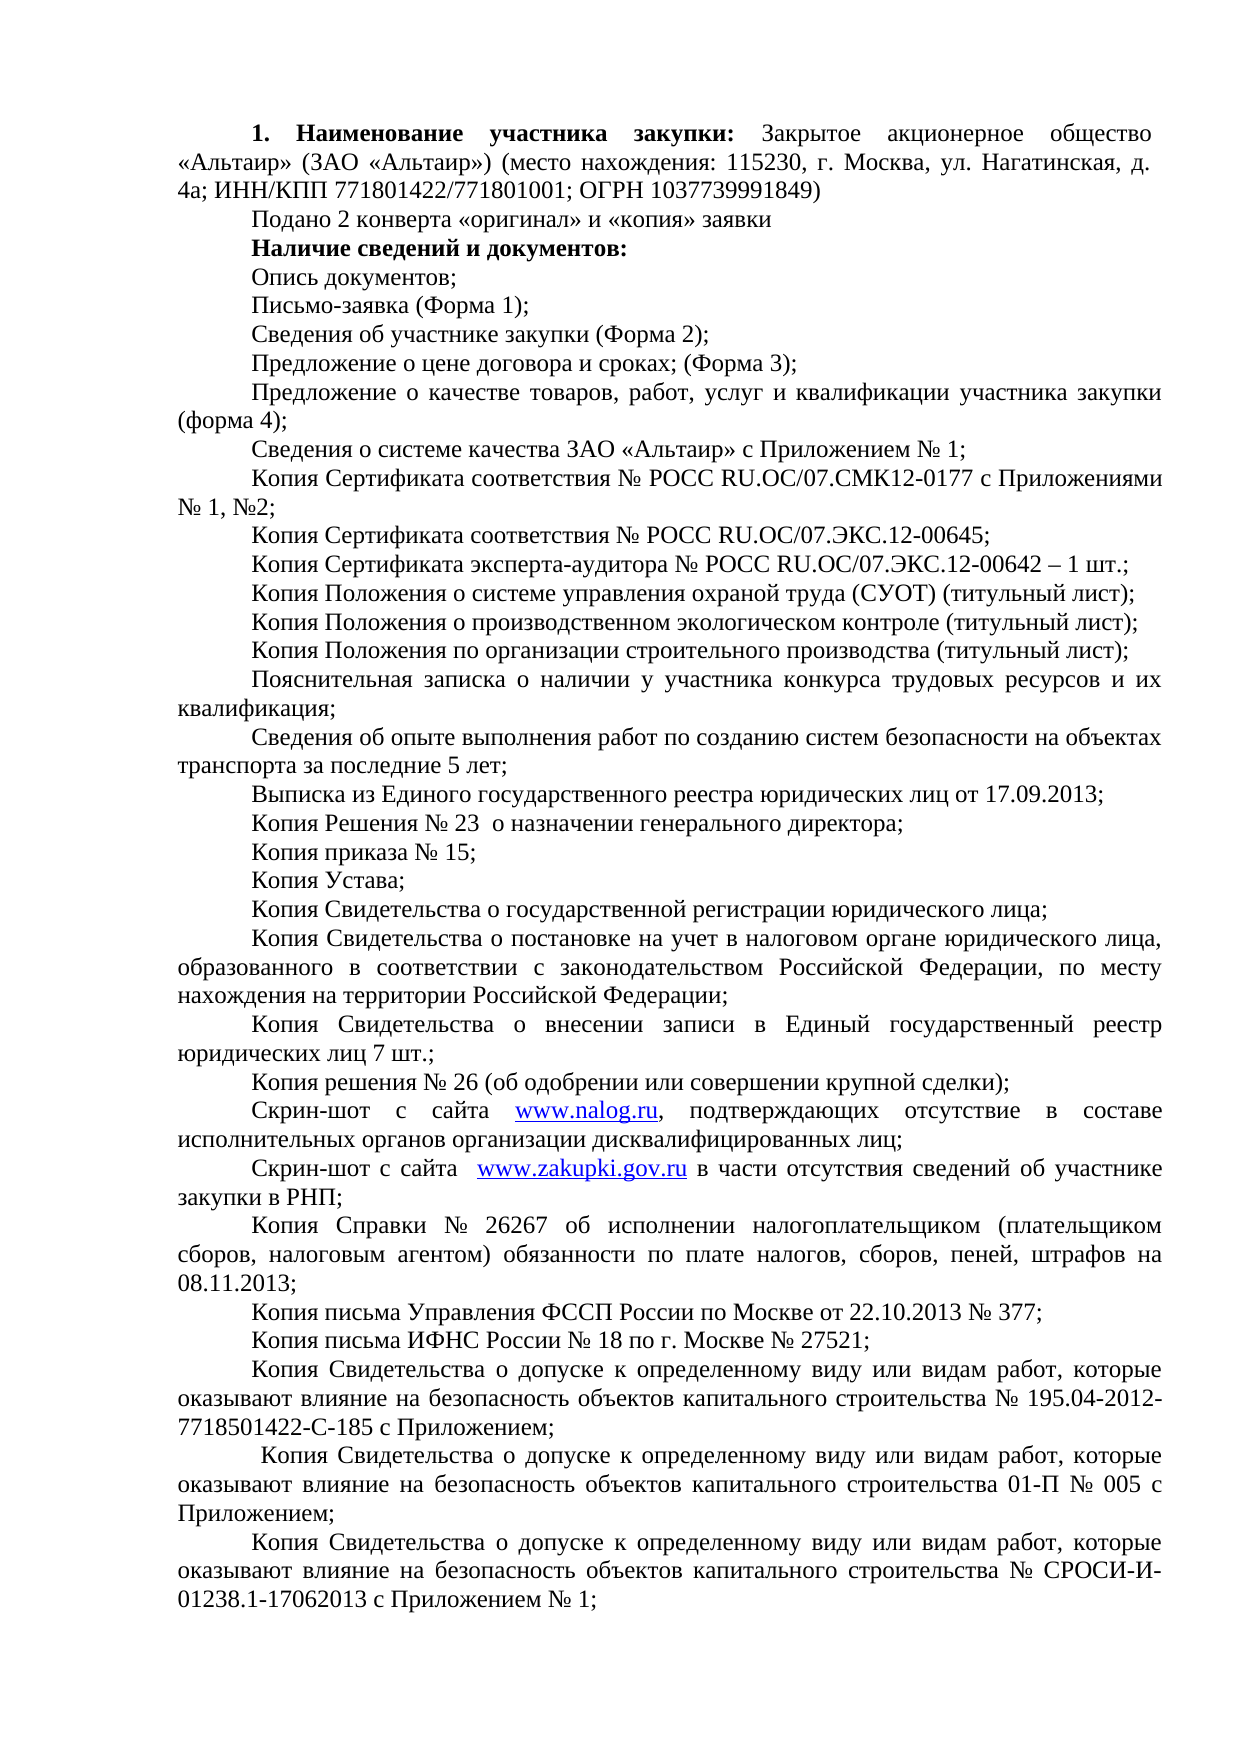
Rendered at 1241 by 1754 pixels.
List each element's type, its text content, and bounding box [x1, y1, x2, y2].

text Сведения об участнике закупки (Форма 2); [177, 319, 1163, 348]
text Копия Положения о производственном экологическом контроле (титульный лист); [177, 607, 1163, 636]
text Сведения об опыте выполнения работ по созданию систем безопасности на объектах транспорта за последние 5 лет; [177, 722, 1163, 779]
text Подано 2 конверта «оригинал» и «копия» заявки [177, 204, 1152, 233]
text Копия письма ИФНС России № 18 по г. Москве № 27521; [177, 1326, 1163, 1354]
text Копия Свидетельства о постановке на учет в налоговом органе юридического лица, образованного в соответствии с законодательством Российской Федерации, по месту нахождения на территории Российской Федерации; [177, 923, 1163, 1009]
text Копия Устава; [177, 866, 1163, 894]
text Копия Свидетельства о допуске к определенному виду или видам работ, которые оказывают влияние на безопасность объектов капитального строительства № 195.04-2012-7718501422-С-185 с Приложением; [177, 1354, 1163, 1441]
text Копия Положения по организации строительного производства (титульный лист); [177, 636, 1163, 664]
text Сведения о системе качества ЗАО «Альтаир» с Приложением № 1; [177, 434, 1163, 463]
text Опись документов; [177, 262, 1163, 291]
text Копия Решения № 23 о назначении генерального директора; [177, 808, 1163, 837]
text Копия Сертификата эксперта-аудитора № POCC RU.ОС/07.ЭКС.12-00642 – 1 шт.; [177, 549, 1163, 578]
text Копия Сертификата соответствия № POCC RU.ОС/07.СМК12-0177 с Приложениями № 1, №2; [177, 463, 1163, 521]
text Копия Сертификата соответствия № POCC RU.ОС/07.ЭКС.12-00645; [177, 521, 1163, 549]
text Скрин-шот с сайта www.zakupki.gov.ru в части отсутствия сведений об участнике закупки в РНП; [177, 1153, 1163, 1211]
text Пояснительная записка о наличии у участника конкурса трудовых ресурсов и их квалификация; [177, 664, 1163, 722]
text Копия письма Управления ФССП России по Москве от 22.10.2013 № 377; [177, 1297, 1163, 1326]
text Копия Свидетельства о государственной регистрации юридического лица; [177, 894, 1163, 923]
text Копия Свидетельства о внесении записи в Единый государственный реестр юридических лиц 7 шт.; [177, 1009, 1163, 1067]
text Письмо-заявка (Форма 1); [177, 291, 1163, 319]
text Предложение о качестве товаров, работ, услуг и квалификации участника закупки (форма 4); [177, 377, 1163, 434]
text 1. Наименование участника закупки: Закрытое акционерное общество «Альтаир» (ЗАО «Альтаир») (место нахождения: 115230, г. Москва, ул. Нагатинская, д. 4а; ИНН/КПП 771801422/771801001; ОГРН 1037739991849) [177, 118, 1152, 204]
text Скрин-шот с сайта www.nalog.ru, подтверждающих отсутствие в составе исполнительных органов организации дисквалифицированных лиц; [177, 1096, 1163, 1153]
text Копия Положения о системе управления охраной труда (СУОТ) (титульный лист); [177, 578, 1163, 607]
text Наличие сведений и документов: [177, 233, 1152, 262]
text Копия Свидетельства о допуске к определенному виду или видам работ, которые оказывают влияние на безопасность объектов капитального строительства № СРОСИ-И-01238.1-17062013 с Приложением № 1; [177, 1527, 1163, 1613]
text Копия решения № 26 (об одобрении или совершении крупной сделки); [177, 1067, 1163, 1096]
text Предложение о цене договора и сроках; (Форма 3); [177, 348, 1163, 377]
text Выписка из Единого государственного реестра юридических лиц от 17.09.2013; [177, 779, 1163, 808]
text Копия Свидетельства о допуске к определенному виду или видам работ, которые оказывают влияние на безопасность объектов капитального строительства 01-П № 005 с Приложением; [177, 1441, 1163, 1527]
text Копия Справки № 26267 об исполнении налогоплательщиком (плательщиком сборов, налоговым агентом) обязанности по плате налогов, сборов, пеней, штрафов на 08.11.2013; [177, 1211, 1163, 1297]
text Копия приказа № 15; [177, 837, 1163, 866]
